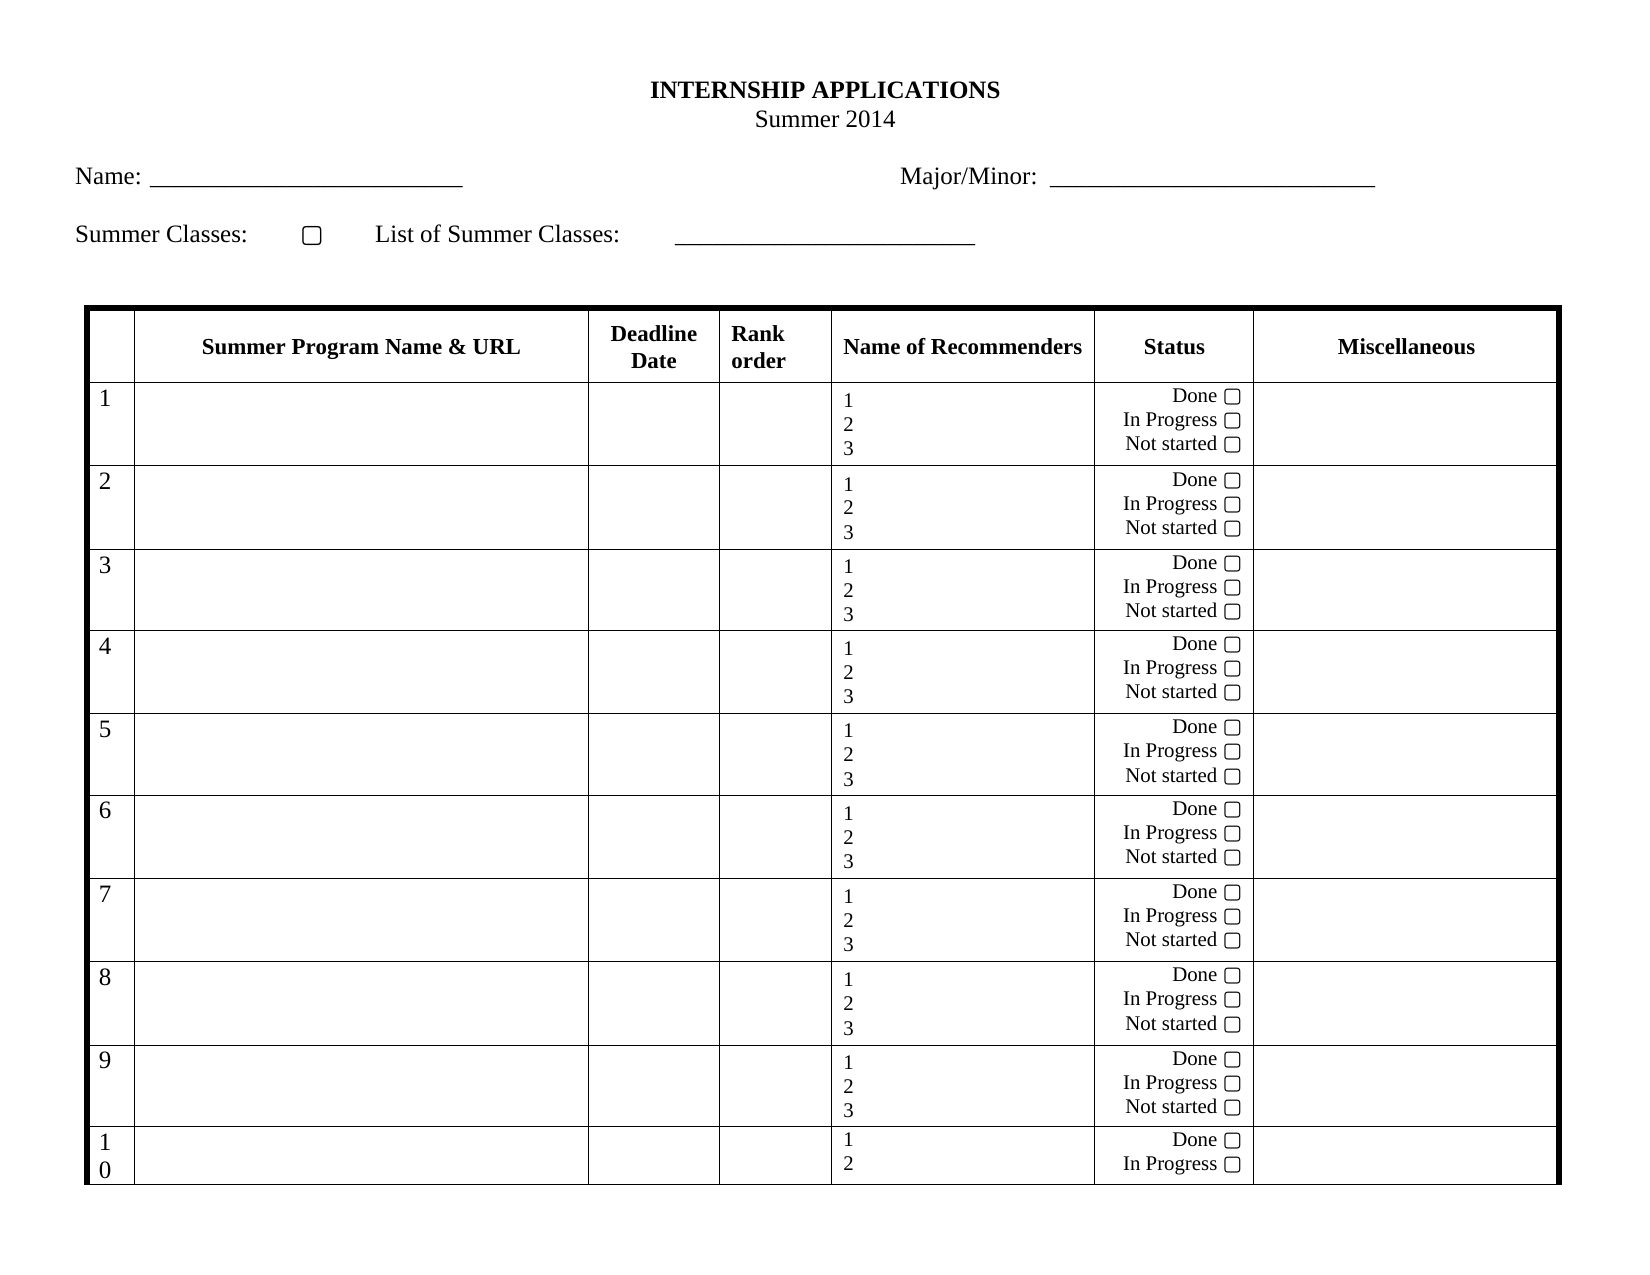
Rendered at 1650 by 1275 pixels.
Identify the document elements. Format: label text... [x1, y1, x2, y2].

table_cell [589, 1127, 719, 1184]
table_cell [1254, 962, 1556, 1044]
table_cell [589, 714, 719, 794]
table_cell [720, 796, 831, 878]
table_cell Done ▢ In Progress ▢ Not started ▢ [1095, 1046, 1253, 1126]
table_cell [1095, 1127, 1253, 1184]
table_cell 5 [90, 714, 134, 794]
table_cell 6 [90, 796, 134, 878]
table_cell [589, 550, 719, 630]
table_cell [720, 1127, 831, 1184]
table_cell [720, 466, 831, 549]
table_header Deadline Date [589, 311, 719, 382]
table_cell [1254, 550, 1556, 630]
table_cell 2 [90, 466, 134, 549]
table_cell [135, 962, 588, 1044]
table_header [90, 311, 134, 382]
table_cell [135, 383, 588, 465]
table_cell [720, 962, 831, 1044]
table_cell [589, 631, 719, 713]
table_cell 9 [90, 1046, 134, 1126]
table_cell [1254, 1127, 1556, 1184]
table_header Rank order [720, 311, 831, 382]
table_cell 1 2 3 [832, 962, 1094, 1044]
table_cell 3 [90, 550, 134, 630]
table_cell Done ▢ In Progress ▢ Not started ▢ [1095, 550, 1253, 630]
table_cell Done ▢ In Progress ▢ Not started ▢ [1095, 383, 1253, 465]
table_cell 1 2 3 [832, 796, 1094, 878]
table_cell [1254, 631, 1556, 713]
table_cell [135, 796, 588, 878]
table_cell [135, 1127, 588, 1184]
table_cell [135, 466, 588, 549]
table_cell [135, 631, 588, 713]
table_header Summer Program Name & URL [135, 311, 588, 382]
table_cell [720, 383, 831, 465]
table_cell [1254, 796, 1556, 878]
table_header Name of Recommenders [832, 311, 1094, 382]
table_cell Done ▢ In Progress ▢ Not started ▢ [1095, 796, 1253, 878]
table_cell [720, 879, 831, 961]
table_cell [135, 550, 588, 630]
table_cell Done ▢ In Progress ▢ Not started ▢ [1095, 631, 1253, 713]
table_cell [720, 631, 831, 713]
table_cell 1 2 3 [832, 550, 1094, 630]
table_cell 1 2 3 [832, 383, 1094, 465]
table_header Miscellaneous [1254, 311, 1556, 382]
table_cell 1 2 3 [832, 879, 1094, 961]
table_cell [720, 550, 831, 630]
table_cell [720, 1046, 831, 1126]
table_cell 1 2 3 [832, 1046, 1094, 1126]
table_cell [589, 1046, 719, 1126]
table_cell Done ▢ In Progress ▢ Not started ▢ [1095, 962, 1253, 1044]
table_cell Done ▢ In Progress ▢ Not started ▢ [1095, 714, 1253, 794]
text Summer Classes: ▢ List of Summer Classes: ________________________ [75, 219, 1575, 247]
table_cell Done ▢ In Progress ▢ Not started ▢ [1095, 879, 1253, 961]
table_cell 1 2 3 [832, 1127, 1094, 1184]
table_cell [135, 879, 588, 961]
table_cell [135, 1046, 588, 1126]
table_cell [1254, 1046, 1556, 1126]
table_cell [135, 714, 588, 794]
table_cell [589, 466, 719, 549]
table_cell 7 [90, 879, 134, 961]
table_cell 8 [90, 962, 134, 1044]
table_cell 1 2 3 [832, 466, 1094, 549]
table_cell [720, 714, 831, 794]
table_cell [589, 962, 719, 1044]
table_cell [1254, 466, 1556, 549]
table_cell [589, 383, 719, 465]
table_header Status [1095, 311, 1253, 382]
table_cell [589, 879, 719, 961]
table_cell 1 2 3 [832, 631, 1094, 713]
text Name: _________________________ Major/Minor: __________________________ [75, 161, 1575, 190]
text Summer 2014 [75, 104, 1575, 132]
table_cell 4 [90, 631, 134, 713]
table_cell 1 [90, 383, 134, 465]
table_cell [1254, 383, 1556, 465]
table_cell [589, 796, 719, 878]
table_cell 1 2 3 [832, 714, 1094, 794]
table_cell [1254, 714, 1556, 794]
table_cell [1254, 879, 1556, 961]
text INTERNSHIP APPLICATIONS [75, 75, 1575, 104]
table_cell 10 [90, 1127, 134, 1184]
table_cell Done ▢ In Progress ▢ Not started ▢ [1095, 466, 1253, 549]
